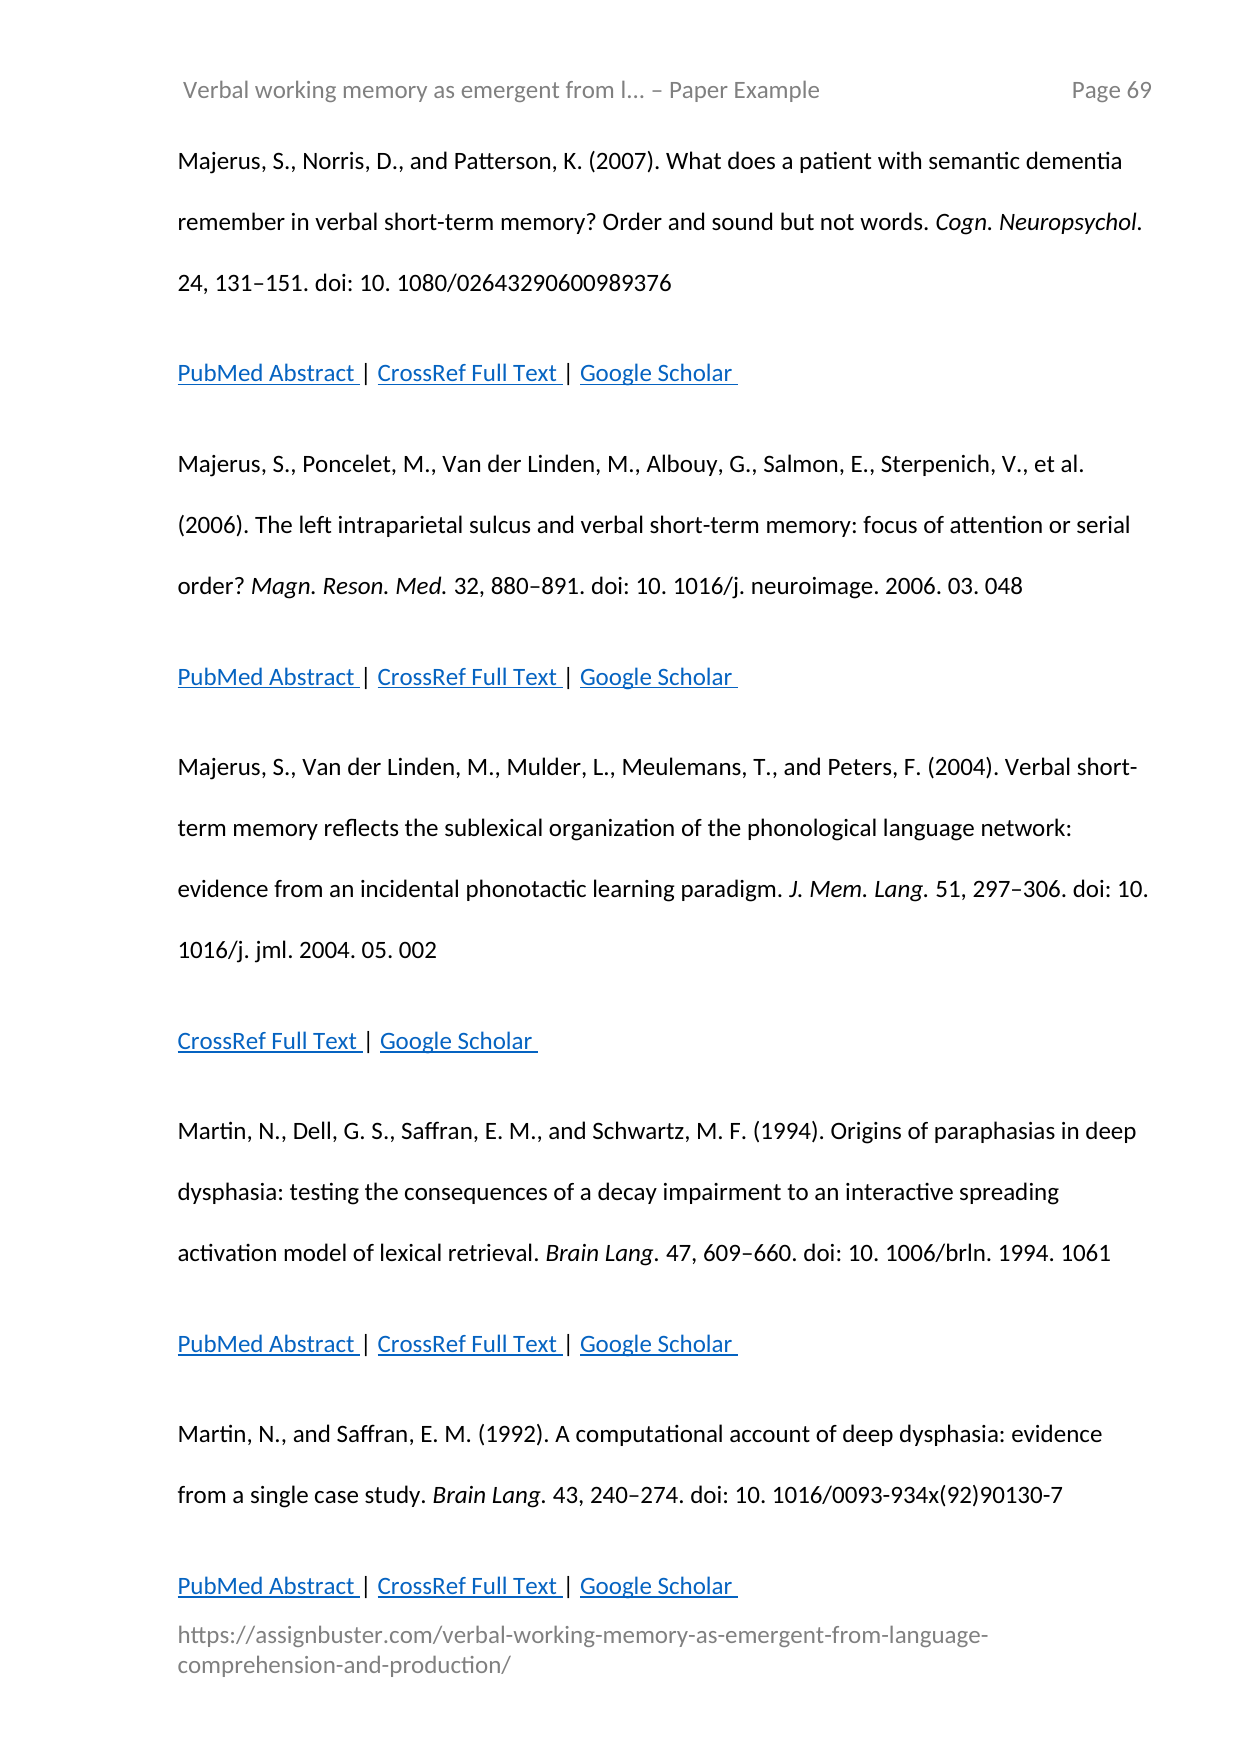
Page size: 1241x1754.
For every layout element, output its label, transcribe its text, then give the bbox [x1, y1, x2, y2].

text Martin, N., and Saffran, E. M. (1992). A computational account of deep dysphasia: evidence from a single case study. Brain Lang. 43, 240–274. doi: 10. 1016/0093-934x(92)90130-7 [177, 1418, 1152, 1510]
text PubMed Abstract | CrossRef Full Text | Google Scholar [177, 1328, 1152, 1358]
text PubMed Abstract | CrossRef Full Text | Google Scholar [177, 1570, 1152, 1601]
text PubMed Abstract | CrossRef Full Text | Google Scholar [177, 358, 1152, 388]
text PubMed Abstract | CrossRef Full Text | Google Scholar [177, 661, 1152, 691]
text Majerus, S., Van der Linden, M., Mulder, L., Meulemans, T., and Peters, F. (2004). Verbal short-term memory reflects the sublexical organization of the phonological language network: evidence from an incidental phonotactic learning paradigm. J. Mem. Lang. 51, 297–306. doi: 10. 1016/j. jml. 2004. 05. 002 [177, 751, 1152, 965]
text Martin, N., Dell, G. S., Saffran, E. M., and Schwartz, M. F. (1994). Origins of paraphasias in deep dysphasia: testing the consequences of a decay impairment to an interactive spreading activation model of lexical retrieval. Brain Lang. 47, 609–660. doi: 10. 1006/brln. 1994. 1061 [177, 1115, 1152, 1268]
text CrossRef Full Text | Google Scholar [177, 1025, 1152, 1055]
text Majerus, S., Norris, D., and Patterson, K. (2007). What does a patient with semantic dementia remember in verbal short-term memory? Order and sound but not words. Cogn. Neuropsychol. 24, 131–151. doi: 10. 1080/02643290600989376 [177, 145, 1152, 298]
text Majerus, S., Poncelet, M., Van der Linden, M., Albouy, G., Salmon, E., Sterpenich, V., et al. (2006). The left intraparietal sulcus and verbal short-term memory: focus of attention or serial order? Magn. Reson. Med. 32, 880–891. doi: 10. 1016/j. neuroimage. 2006. 03. 048 [177, 448, 1152, 601]
